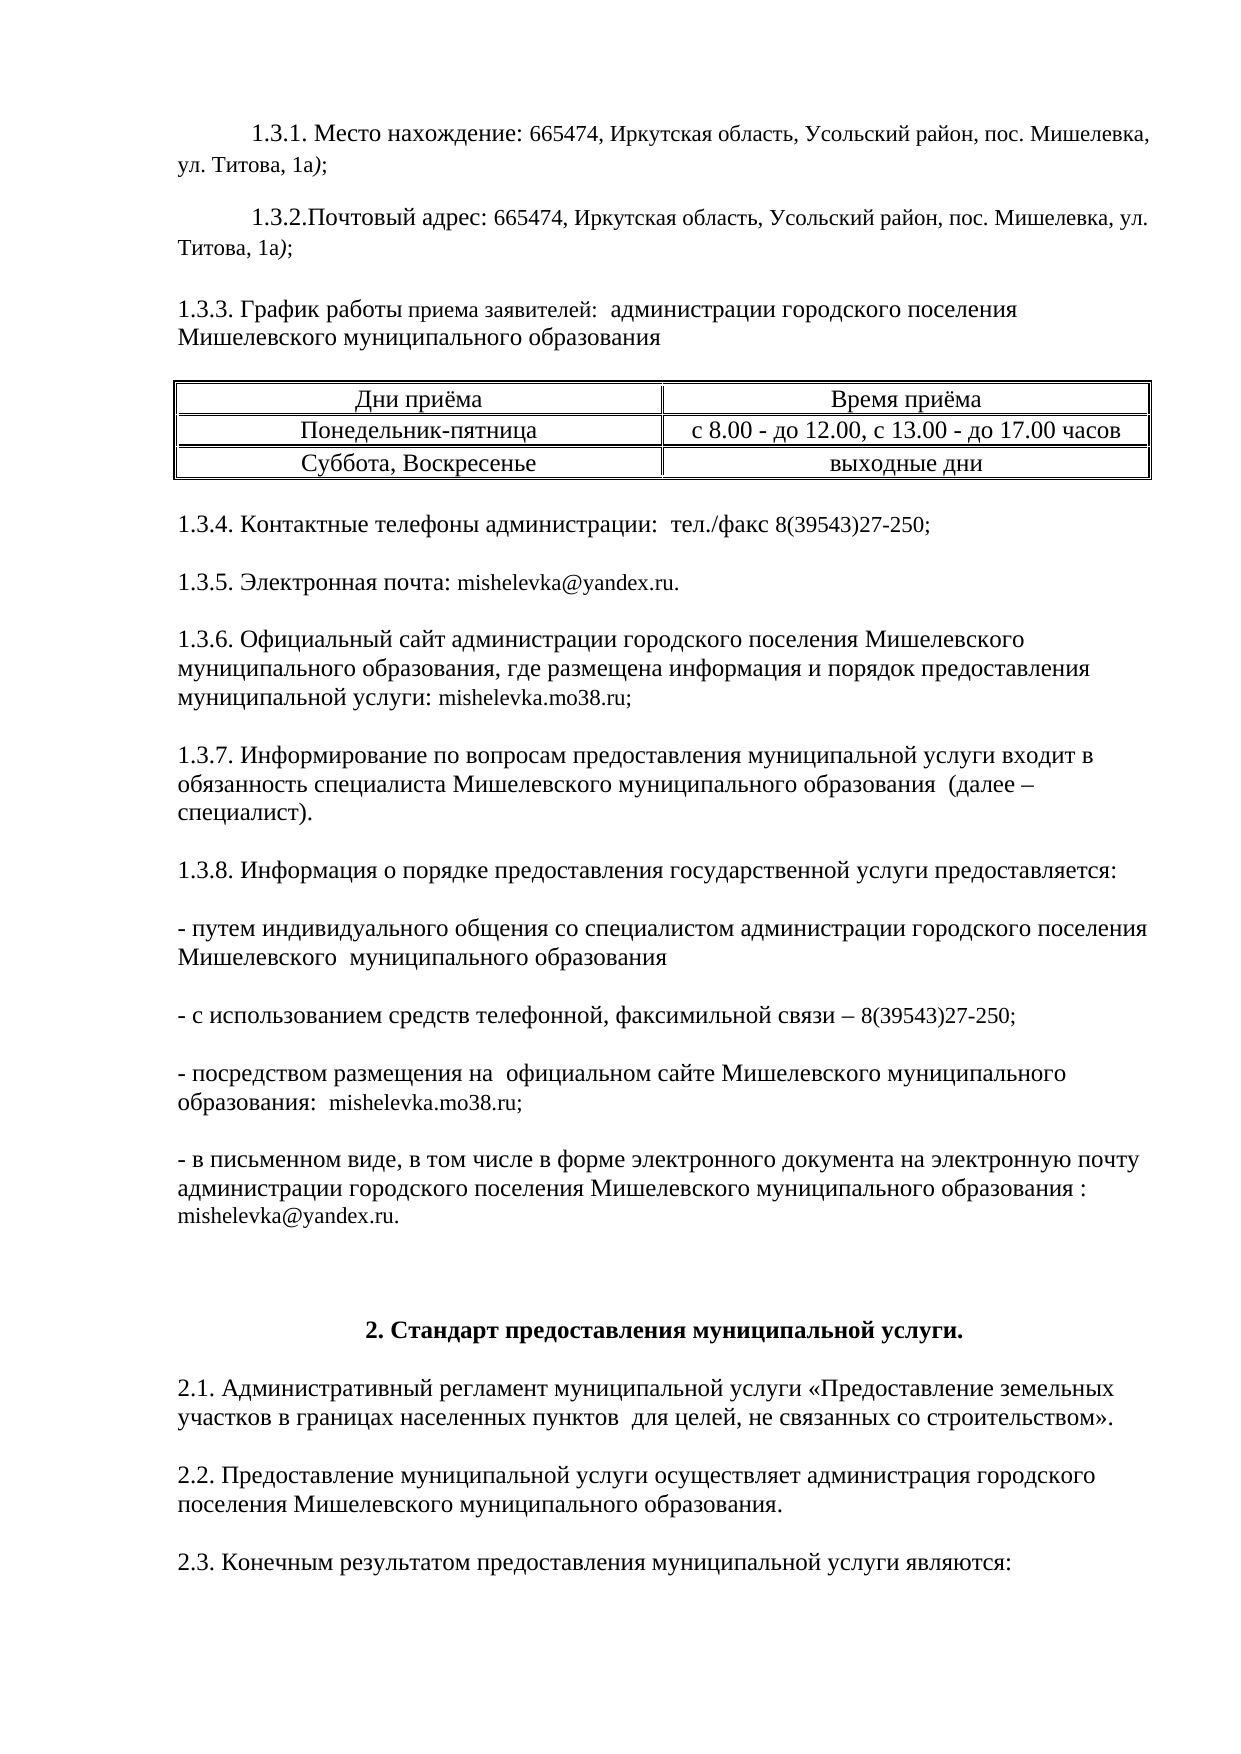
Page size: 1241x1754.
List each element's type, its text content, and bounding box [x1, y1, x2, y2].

text - с использованием средств телефонной, факсимильной связи – 8(39543)27-250; [177, 1000, 1152, 1029]
table_cell Понедельник-пятница [177, 413, 661, 444]
text 1.3.4. Контактные телефоны администрации: тел./факс 8(39543)27-250; [177, 509, 1152, 537]
text 2. Стандарт предоставления муниципальной услуги. [177, 1316, 1152, 1344]
text - посредством размещения на официальном сайте Мишелевского муниципального образования: mishelevka.mo38.ru; [177, 1058, 1152, 1115]
text 2.3. Конечным результатом предоставления муниципальной услуги являются: [177, 1547, 1152, 1576]
table_header Время приёма [663, 384, 1148, 412]
table_cell с 8.00 - до 12.00, с 13.00 - до 17.00 часов [664, 413, 1149, 444]
text 1.3.6. Официальный сайт администрации городского поселения Мишелевского муниципального образования, где размещена информация и порядок предоставления муниципальной услуги: mishelevka.mo38.ru; [177, 624, 1152, 711]
text 2.1. Административный регламент муниципальной услуги «Предоставление земельных участков в границах населенных пунктов для целей, не связанных со строительством». [177, 1373, 1152, 1431]
table_cell выходные дни [663, 444, 1149, 476]
text 1.3.1. Место нахождение: 665474, Иркутская область, Усольский район, пос. Мишелевка, ул. Титова, 1а); [177, 118, 1152, 177]
text 1.3.5. Электронная почта: mishelevka@yandex.ru. [177, 567, 1152, 595]
text 1.3.7. Информирование по вопросам предоставления муниципальной услуги входит в обязанность специалиста Мишелевского муниципального образования (далее – специалист). [177, 740, 1152, 826]
text - в письменном виде, в том числе в форме электронного документа на электронную почту администрации городского поселения Мишелевского муниципального образования : mishelevka@yandex.ru. [177, 1144, 1152, 1228]
table_cell Суббота, Воскресенье [177, 444, 662, 476]
text 2.2. Предоставление муниципальной услуги осуществляет администрация городского поселения Мишелевского муниципального образования. [177, 1460, 1152, 1518]
text 1.3.3. График работы приема заявителей: администрации городского поселения Мишелевского муниципального образования [177, 294, 1152, 351]
text 1.3.8. Информация о порядке предоставления государственной услуги предоставляется: [177, 855, 1152, 884]
table_header Дни приёма [177, 384, 662, 412]
text 1.3.2.Почтовый адрес: 665474, Иркутская область, Усольский район, пос. Мишелевка, ул. Титова, 1а); [177, 202, 1152, 261]
text - путем индивидуального общения со специалистом администрации городского поселения Мишелевского муниципального образования [177, 913, 1152, 971]
